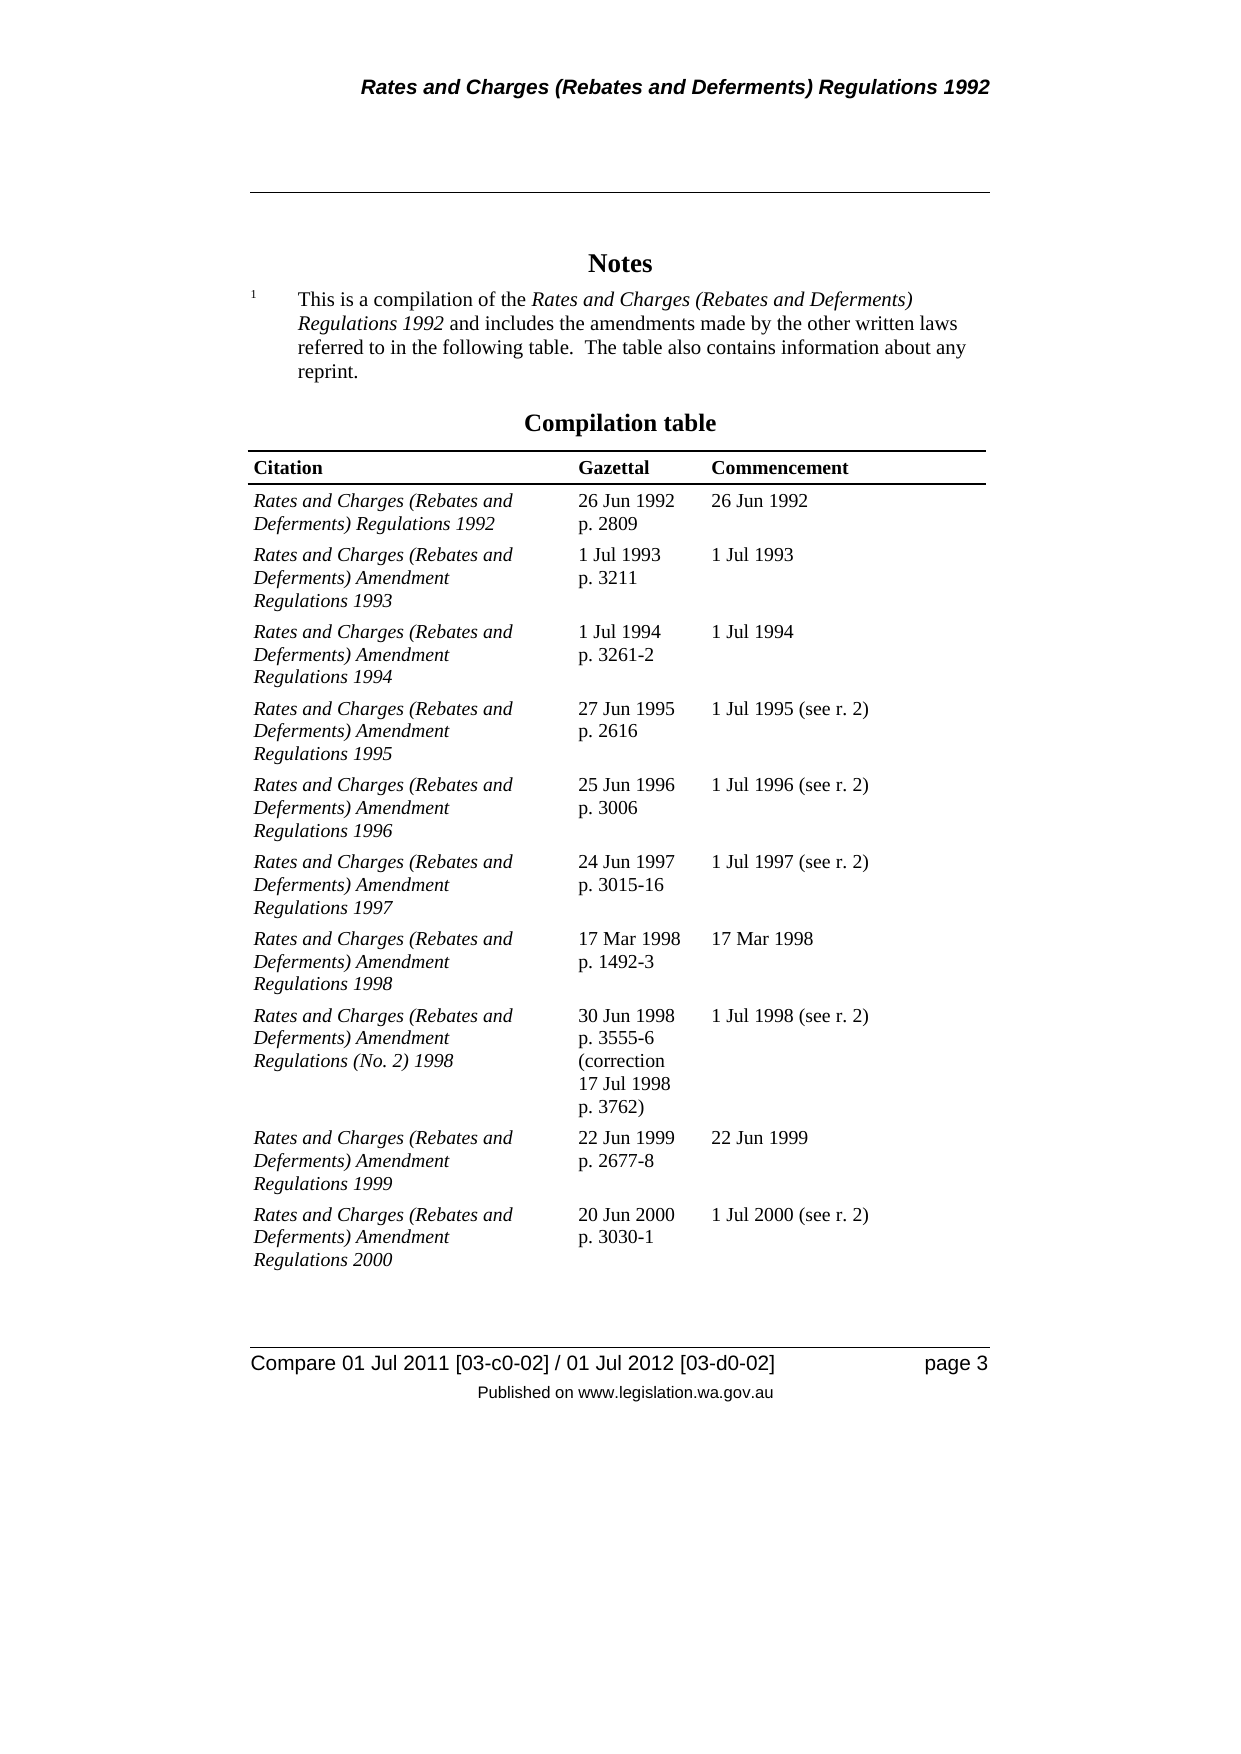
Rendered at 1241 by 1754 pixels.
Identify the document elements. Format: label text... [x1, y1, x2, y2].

table_header Commencement [705, 452, 986, 483]
table_header Citation [248, 452, 572, 483]
table_cell 17 Mar 1998 p. 1492-3 [572, 923, 705, 999]
table_cell 30 Jun 1998 p. 3555-6 (correction 17 Jul 1998 p. 3762) [572, 999, 705, 1122]
table_cell 25 Jun 1996 p. 3006 [572, 769, 705, 846]
table_cell 1 Jul 2000 (see r. 2) [705, 1199, 986, 1275]
table_cell 26 Jun 1992 [705, 485, 986, 539]
table_cell 26 Jun 1992 p. 2809 [572, 485, 705, 539]
table_header Gazettal [572, 452, 705, 483]
table_cell Rates and Charges (Rebates and Deferments) Amendment Regulations 1996 [248, 769, 572, 846]
table_cell Rates and Charges (Rebates and Deferments) Amendment Regulations 1995 [248, 692, 572, 769]
subtitle Notes [250, 247, 990, 279]
table_cell 17 Mar 1998 [705, 923, 986, 999]
table_cell Rates and Charges (Rebates and Deferments) Amendment Regulations 1997 [248, 846, 572, 923]
table_cell 1 Jul 1993 [705, 539, 986, 616]
table_cell 1 Jul 1996 (see r. 2) [705, 769, 986, 846]
table_cell 1 Jul 1998 (see r. 2) [705, 999, 986, 1122]
table_cell Rates and Charges (Rebates and Deferments) Amendment Regulations 1998 [248, 923, 572, 999]
table_cell 27 Jun 1995 p. 2616 [572, 692, 705, 769]
table_cell Rates and Charges (Rebates and Deferments) Amendment Regulations 1999 [248, 1122, 572, 1198]
table_cell 1 Jul 1994 [705, 616, 986, 692]
table_cell 1 Jul 1997 (see r. 2) [705, 846, 986, 923]
table_cell Rates and Charges (Rebates and Deferments) Amendment Regulations 1994 [248, 616, 572, 692]
subtitle Compilation table [250, 408, 990, 437]
table_cell 22 Jun 1999 p. 2677-8 [572, 1122, 705, 1198]
table_cell 1 Jul 1993 p. 3211 [572, 539, 705, 616]
table_cell 24 Jun 1997 p. 3015-16 [572, 846, 705, 923]
text 1 This is a compilation of the Rates and Charges (Rebates and Deferments) Regulations 1992 and includes the amendments made by the other written laws referred to in the following table. The table also contains information about any reprint. [250, 287, 990, 383]
table_cell Rates and Charges (Rebates and Deferments) Amendment Regulations 2000 [248, 1199, 572, 1275]
table_cell 20 Jun 2000 p. 3030-1 [572, 1199, 705, 1275]
table_cell Rates and Charges (Rebates and Deferments) Amendment Regulations (No. 2) 1998 [248, 999, 572, 1122]
table_cell 1 Jul 1994 p. 3261-2 [572, 616, 705, 692]
table_cell 1 Jul 1995 (see r. 2) [705, 692, 986, 769]
table_cell Rates and Charges (Rebates and Deferments) Amendment Regulations 1993 [248, 539, 572, 616]
table_cell 22 Jun 1999 [705, 1122, 986, 1198]
table_cell Rates and Charges (Rebates and Deferments) Regulations 1992 [248, 485, 572, 539]
